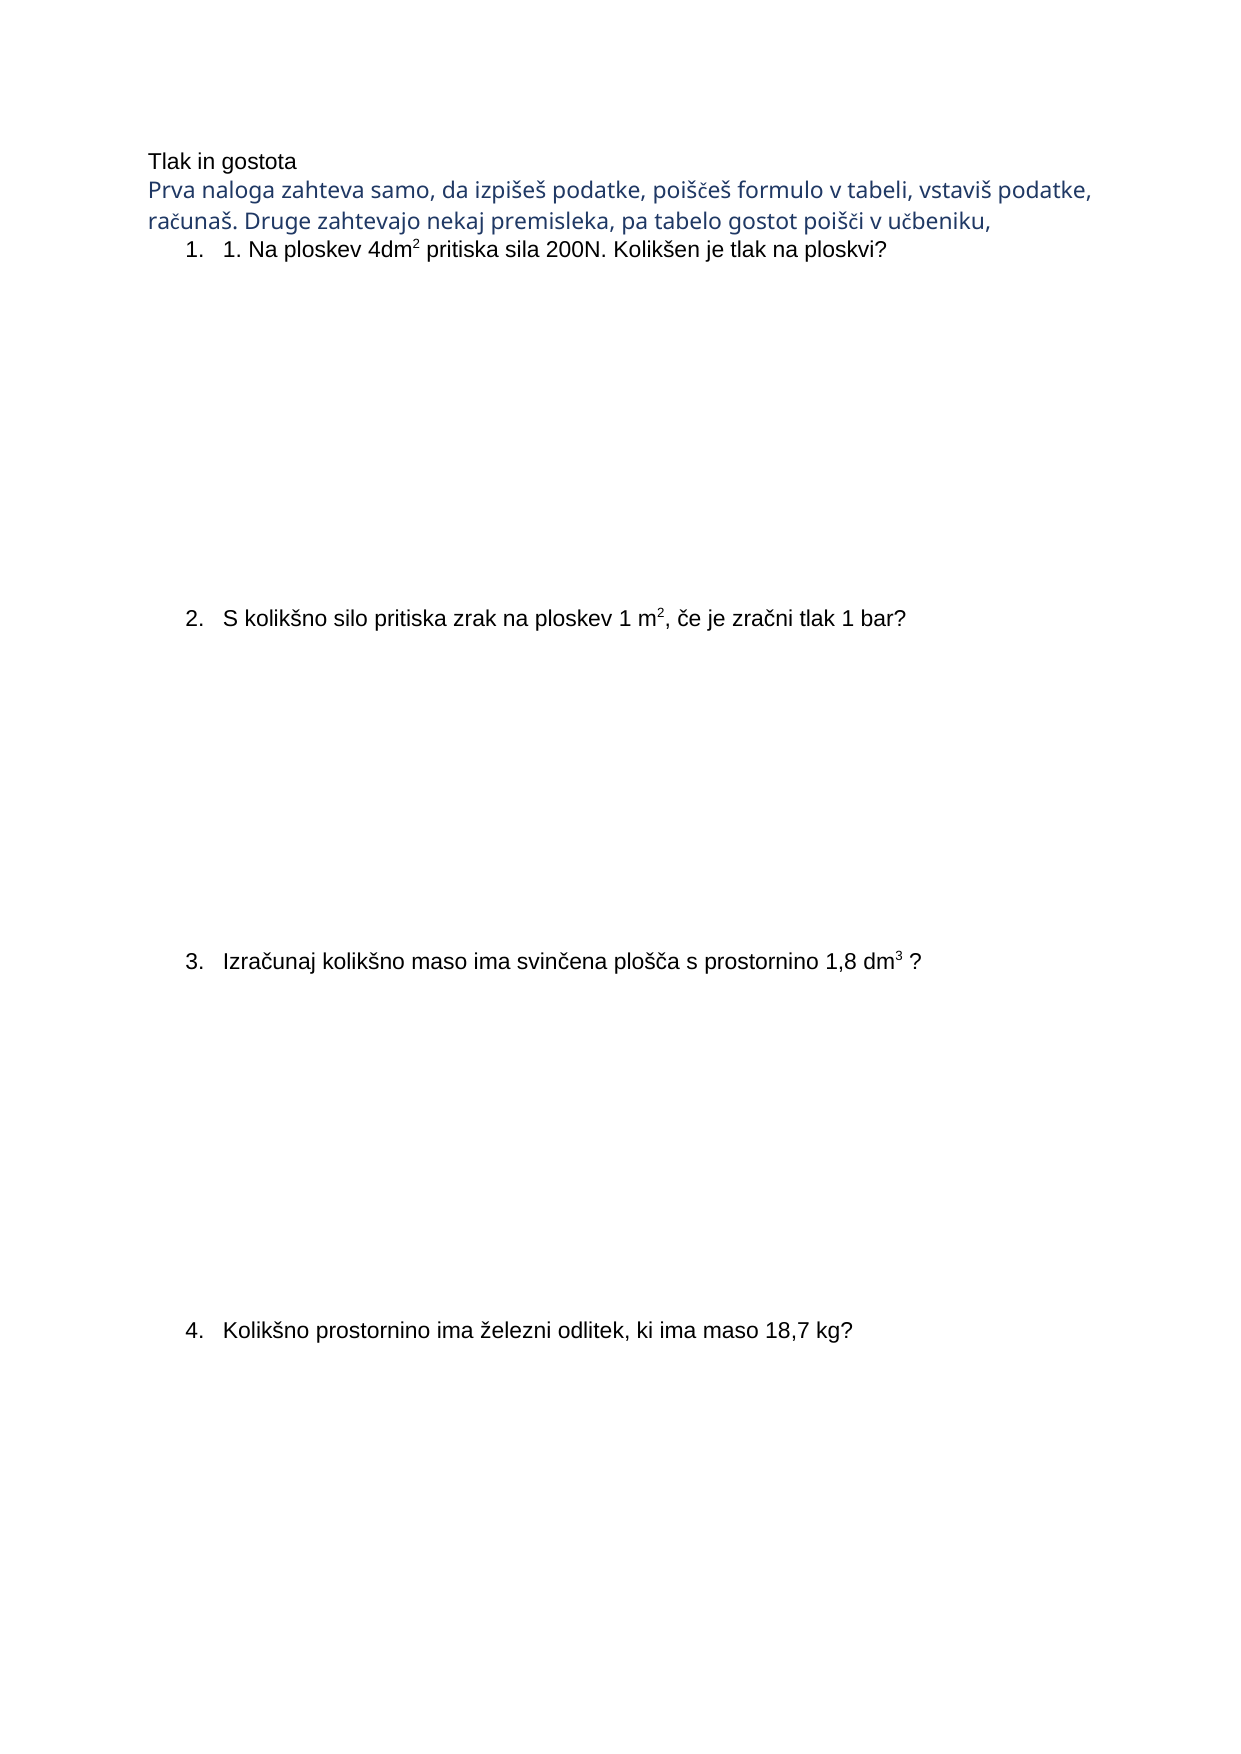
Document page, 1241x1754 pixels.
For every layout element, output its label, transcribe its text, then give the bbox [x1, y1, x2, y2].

text Tlak in gostota [148, 148, 1093, 174]
list S kolikšno silo pritiska zrak na ploskev 1 m2, če je zračni tlak 1 bar? [185, 605, 1093, 632]
list Izračunaj kolikšno maso ima svinčena plošča s prostornino 1,8 dm3 ? [185, 948, 1093, 974]
list 1. Na ploskev 4dm2 pritiska sila 200N. Kolikšen je tlak na ploskvi? [185, 236, 1093, 263]
list Kolikšno prostornino ima železni odlitek, ki ima maso 18,7 kg? [185, 1317, 1093, 1343]
text Prva naloga zahteva samo, da izpišeš podatke, poiščeš formulo v tabeli, vstaviš podatke, računaš. Druge zahtevajo nekaj premisleka, pa tabelo gostot poišči v učbeniku, [148, 174, 1093, 236]
